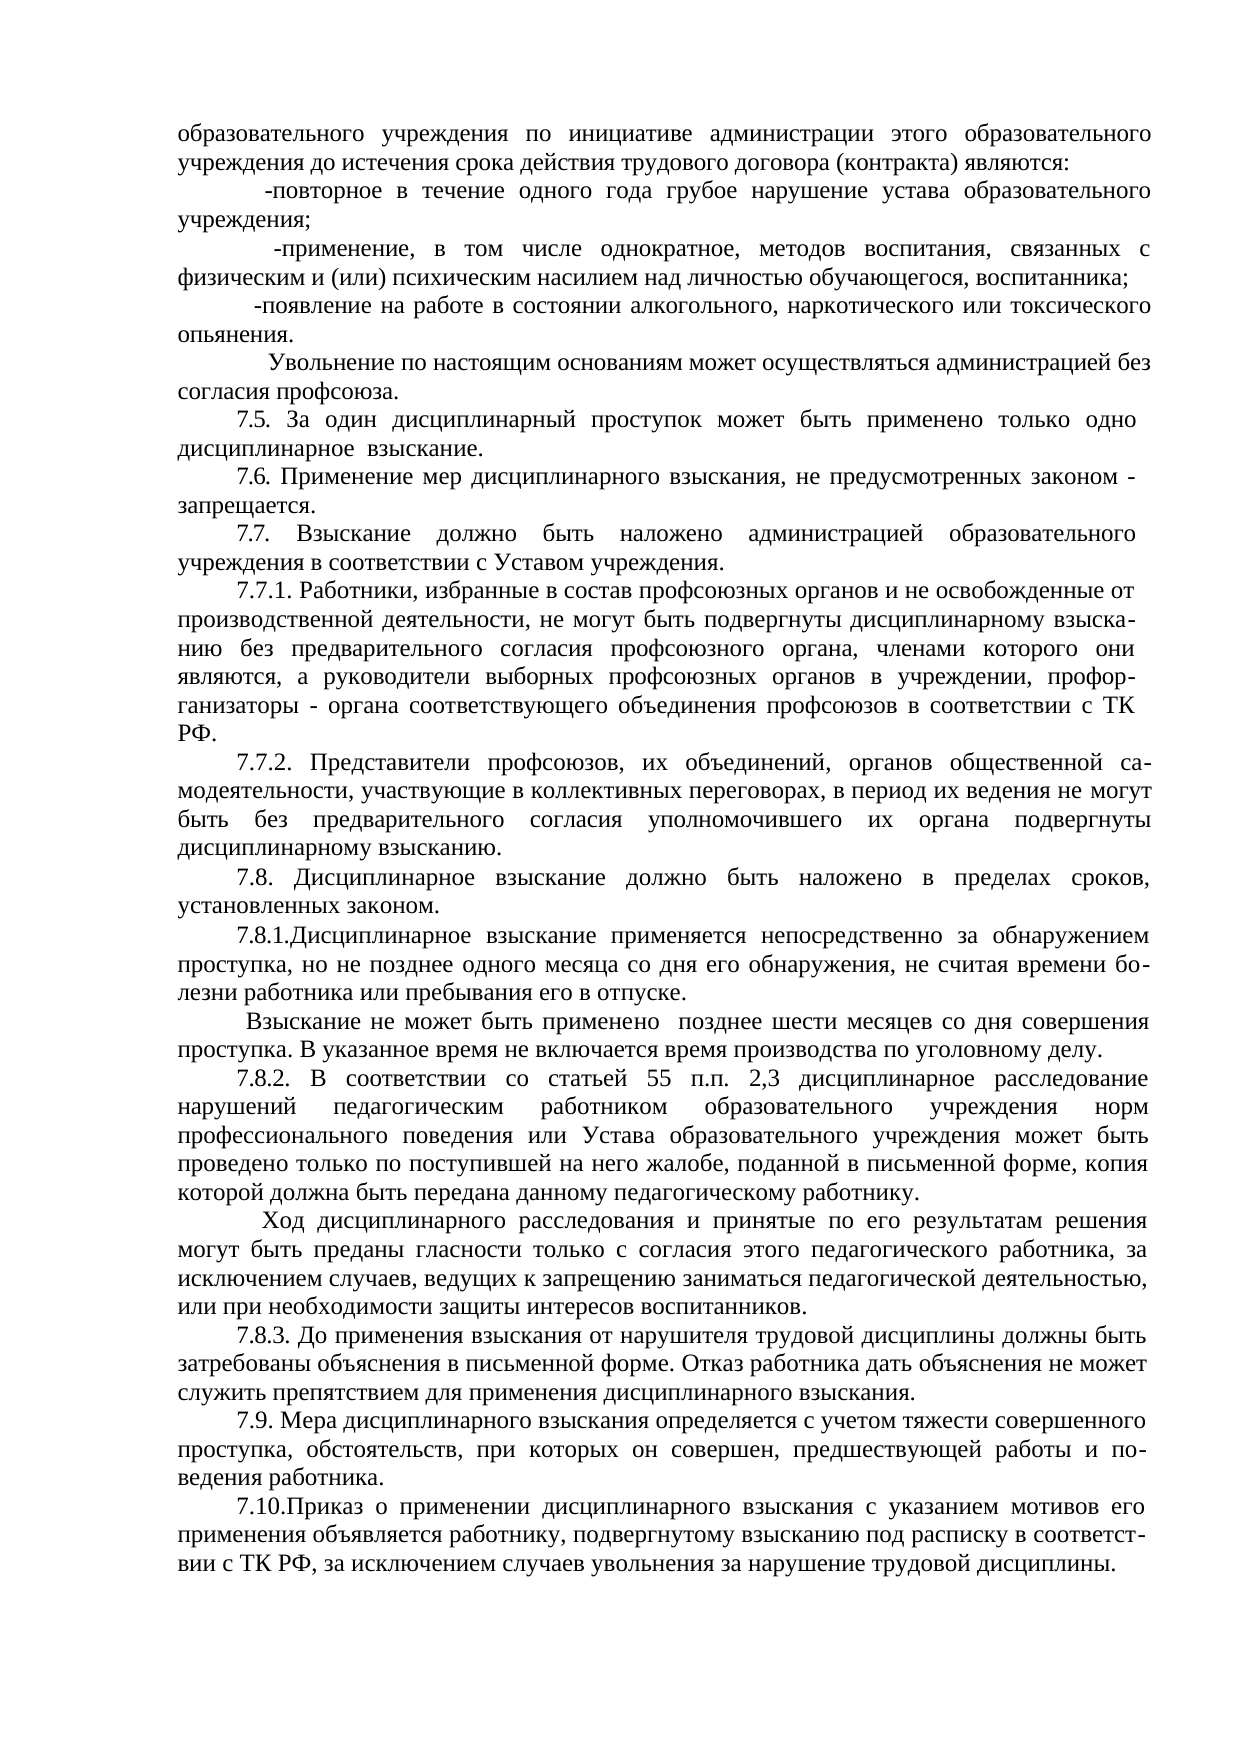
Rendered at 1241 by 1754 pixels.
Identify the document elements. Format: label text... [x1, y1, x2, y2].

text 7.8.3. До применения взыскания от нарушителя трудовой дисциплины должны быть затребованы объяснения в письменной форме. Отказ работника дать объяснения не может служить препятствием для применения дисциплинарного взыскания. [177, 1320, 1148, 1406]
text 7.8. Дисциплинарное взыскание должно быть наложено в пределах сроков, установленных законом. [177, 862, 1151, 919]
text -применение, в том числе однократное, методов воспитания, связанных с физическим и (или) психическим насилием над личностью обучающегося, воспитанника; [177, 233, 1152, 291]
text -появление на работе в состоянии алкогольного, наркотического или токсического опьянения. [177, 291, 1152, 348]
text -повторное в течение одного года грубое нарушение устава образовательного учреждения; [177, 176, 1152, 233]
text 7.10.Приказ о применении дисциплинарного взыскания с указанием мотивов его применения объявляется работнику, подвергнутому взысканию под расписку в соответствии с ТК РФ, за исключением случаев увольнения за нарушение трудовой дисциплины. [177, 1491, 1146, 1577]
text Ход дисциплинарного расследования и принятые по его результатам решения могут быть преданы гласности только с согласия этого педагогического работника, за исключением случаев, ведущих к запрещению заниматься педагогической деятельностью, или при необходимости защиты интересов воспитанников. [177, 1206, 1148, 1320]
text 7.7.1. Работники, избранные в состав профсоюзных органов и не освобожденные от производственной деятельности, не могут быть подвергнуты дисциплинарному взысканию без предварительного согласия профсоюзного органа, членами которого они являются, а руководители выборных профсоюзных органов в учреждении, профорганизаторы - органа соответствующего объединения профсоюзов в соответствии с ТК РФ. [177, 576, 1136, 747]
text Взыскание не может быть применено позднее шести месяцев со дня совершения проступка. В указанное время не включается время производства по уголовному делу. [177, 1006, 1150, 1063]
text 7.7. Взыскание должно быть наложено администрацией образовательного учреждения в соответствии с Уставом учреждения. [177, 519, 1136, 576]
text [177, 118, 1152, 176]
text 7.5. За один дисциплинарный проступок может быть применено только одно дисциплинарное взыскание. [177, 405, 1137, 462]
text 7.6. Применение мер дисциплинарного взыскания, не предусмотренных законом - запрещается. [177, 462, 1137, 519]
text 7.7.2. Представители профсоюзов, их объединений, органов общественной самодеятельности, участвующие в коллективных переговорах, в период их ведения не могут быть без предварительного согласия уполномочившего их органа подвергнуты дисциплинарному взысканию. [177, 747, 1152, 861]
text 7.8.2. В соответствии со статьей 55 п.п. 2,3 дисциплинарное расследование нарушений педагогическим работником образовательного учреждения норм профессионального поведения или Устава образовательного учреждения может быть проведено только по поступившей на него жалобе, поданной в письменной форме, копия которой должна быть передана данному педагогическому работнику. [177, 1063, 1149, 1206]
text 7.8.1.Дисциплинарное взыскание применяется непосредственно за обнаружением проступка, но не позднее одного месяца со дня его обнаружения, не считая времени болезни работника или пребывания его в отпуске. [177, 921, 1150, 1006]
text 7.9. Мера дисциплинарного взыскания определяется с учетом тяжести совершенного проступка, обстоятельств, при которых он совершен, предшествующей работы и поведения работника. [177, 1406, 1147, 1491]
text Увольнение по настоящим основаниям может осуществляться администрацией без согласия профсоюза. [177, 348, 1152, 405]
